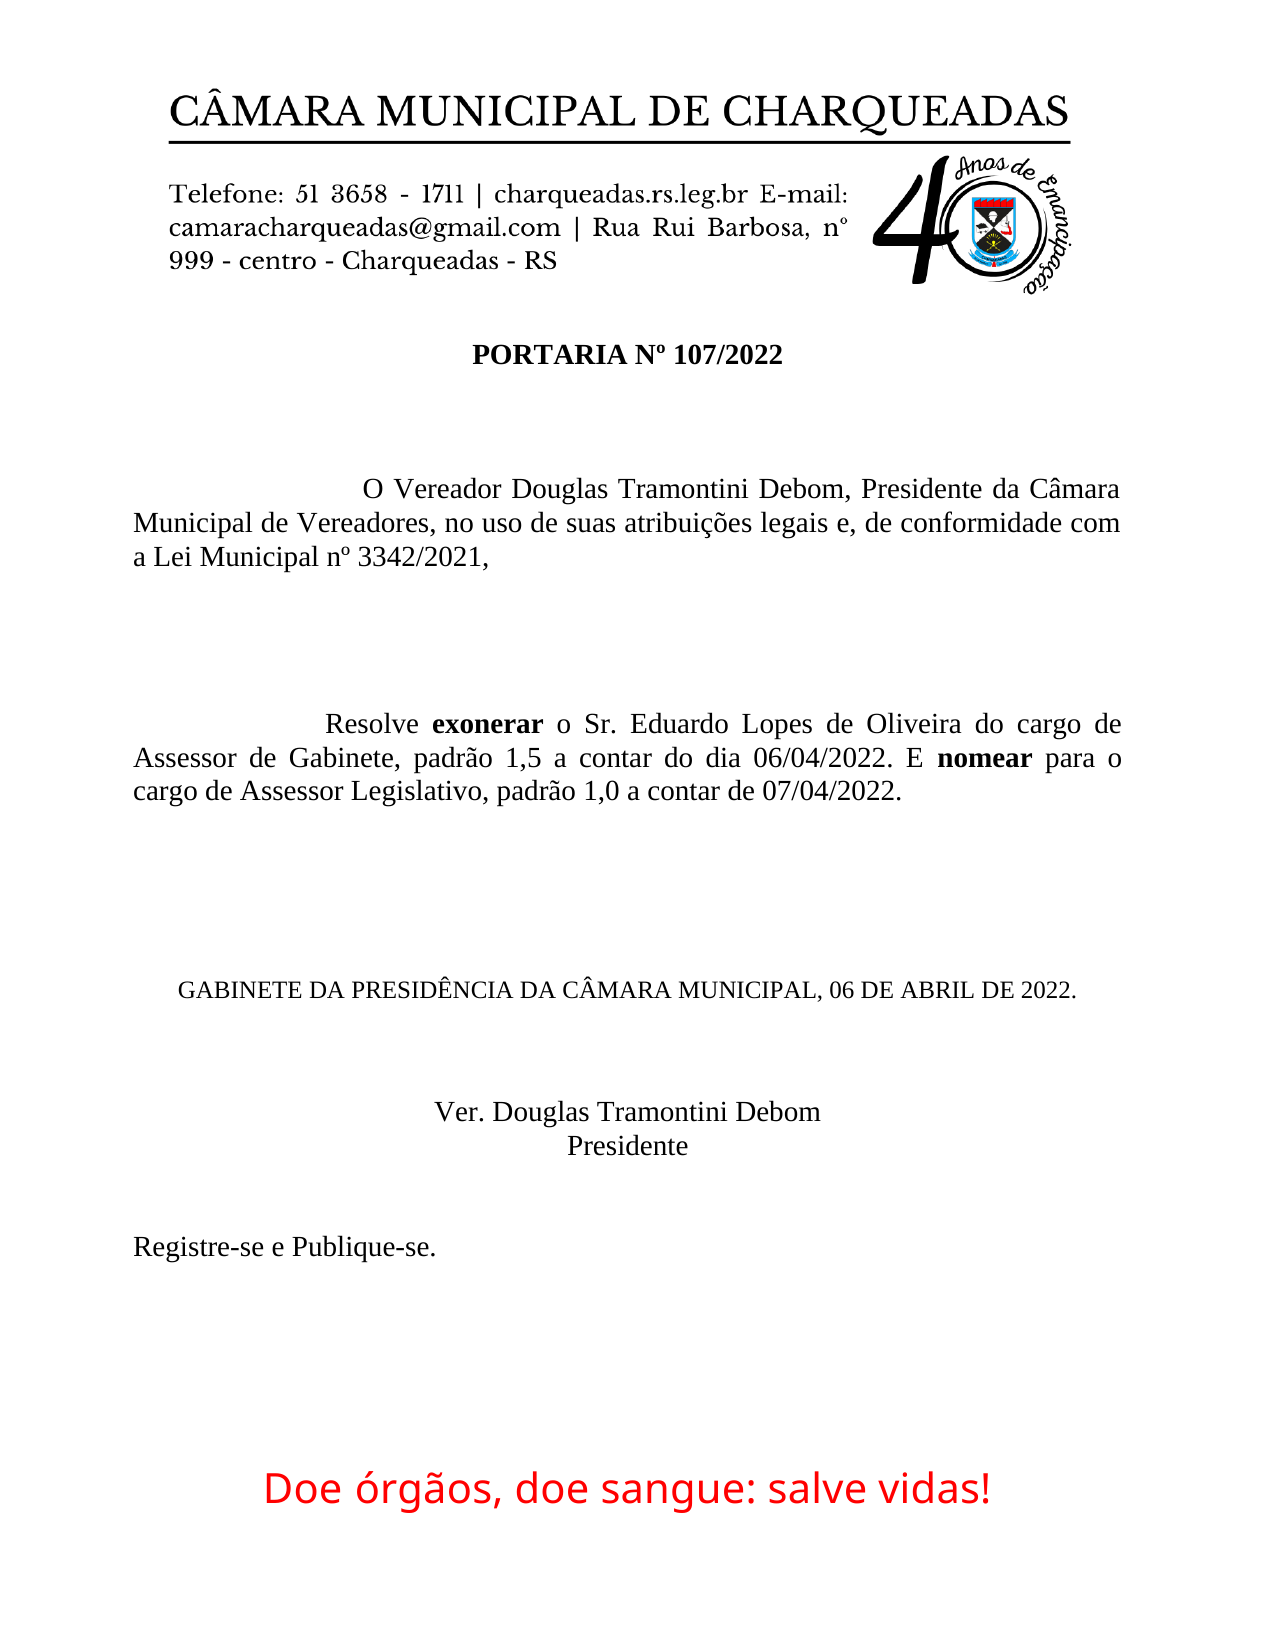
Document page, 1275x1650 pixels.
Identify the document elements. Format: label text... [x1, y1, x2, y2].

text Resolve exonerar o Sr. Eduardo Lopes de Oliveira do cargo de Assessor de Gabinete, padrão 1,5 a contar do dia 06/04/2022. E nomear para o cargo de Assessor Legislativo, padrão 1,0 a contar de 07/04/2022. [133, 706, 1122, 807]
text PORTARIA Nº 107/2022 [133, 337, 1122, 371]
text GABINETE DA PRESIDÊNCIA DA CÂMARA MUNICIPAL, 06 DE ABRIL DE 2022. [44, 975, 1211, 1003]
text Ver. Douglas Tramontini Debom [133, 1094, 1122, 1128]
picture [0, 68, 1275, 307]
text O Vereador Douglas Tramontini Debom, Presidente da Câmara Municipal de Vereadores, no uso de suas atribuições legais e, de conformidade com a Lei Municipal nº 3342/2021, [133, 472, 1122, 572]
text Registre-se e Publique-se. [133, 1229, 1122, 1262]
text Presidente [133, 1128, 1122, 1162]
